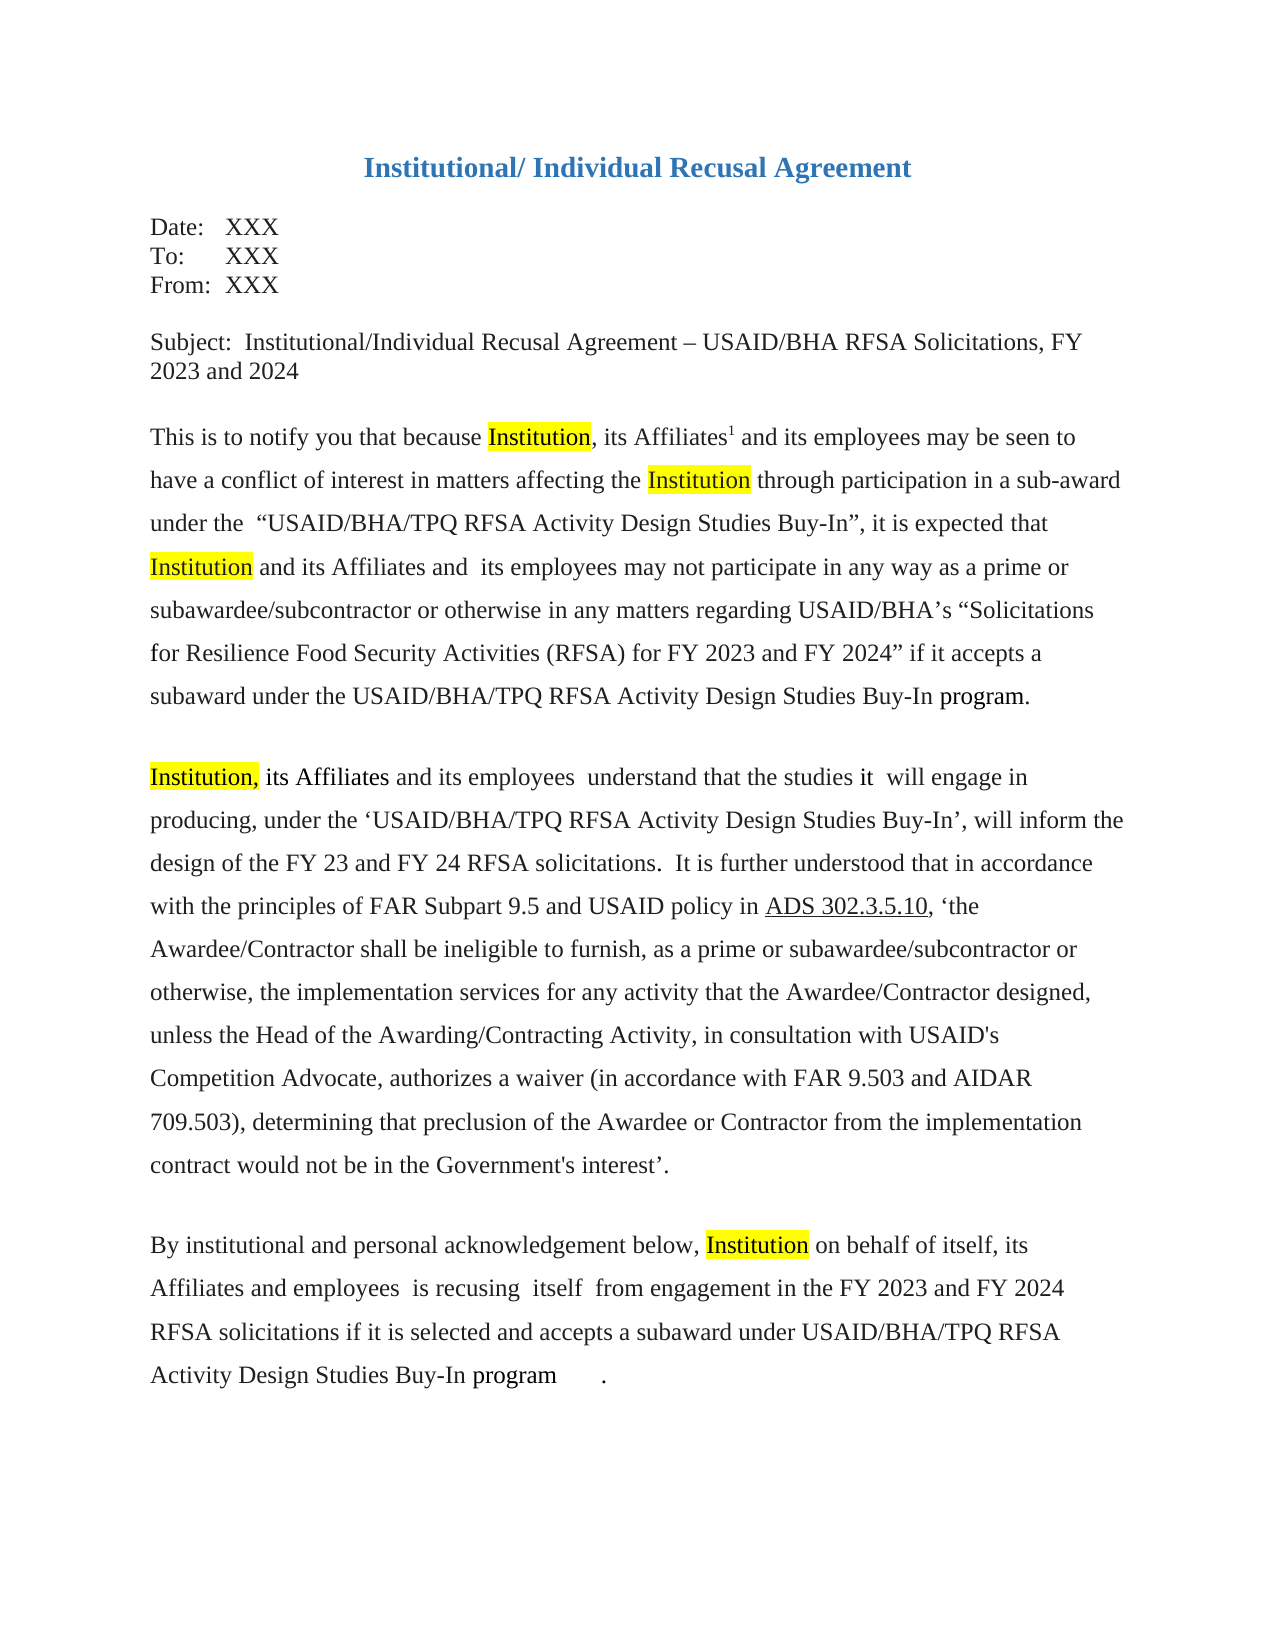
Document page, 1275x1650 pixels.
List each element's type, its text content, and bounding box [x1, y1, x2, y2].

text This is to notify you that because Institution, its Affiliates1 and its employees may be seen to have a conflict of interest in matters affecting the Institution through participation in a sub-award under the “USAID/BHA/TPQ RFSA Activity Design Studies Buy-In”, it is expected that Institution and its Affiliates and its employees may not participate in any way as a in any matters regarding USAID/BHA’s “Solicitations for Resilience Food Security Activities (RFSA) for FY 2023 and FY 2024” if it accepts a subaward under USAID/BHA/TPQ RFSA Activity Design Studies Buy-In program. [150, 422, 1125, 710]
text From: XXX [150, 270, 1125, 298]
text Institutional/ Individual Recusal Agreement [150, 150, 1125, 183]
text Institution, its and its employees understand that the studies it will engage in producing, under the ‘USAID/BHA/TPQ RFSA Activity Design Studies Buy-In’, will inform the design of the FY 23 and FY 24 RFSA solicitations. It is further understood that in accordance with the principles of FAR Subpart 9.5 and USAID policy in ADS 302.3.5.10, ‘the Awardee/Contractor shall be ineligible to furnish, as a prime or subawardee/subcontractor or otherwise, the implementation services for any activity that the Awardee/Contractor designed, unless the Head of the Awarding/Contracting Activity, in consultation with USAID's Competition Advocate, authorizes a waiver (in accordance with FAR 9.503 and AIDAR 709.503), determining that preclusion of the Awardee or Contractor from the implementation contract would not be in the Government's interest’. [150, 762, 1125, 1178]
text By institutional and personal acknowledgement below, Institution on behalf of itself, its and employees is recusing itself from engagement in the FY 2023 and FY 2024 RFSA solicitations if it is selected and accepts a subaward under USAID/BHA/TPQ RFSA Activity Design Studies Buy-In program . [150, 1230, 1125, 1388]
text To: XXX [150, 241, 1125, 270]
text Subject: Institutional/Individual Recusal Agreement – USAID/BHA RFSA Solicitations, FY 2023 and 2024 [150, 327, 1125, 385]
text Date: XXX [150, 212, 1125, 241]
